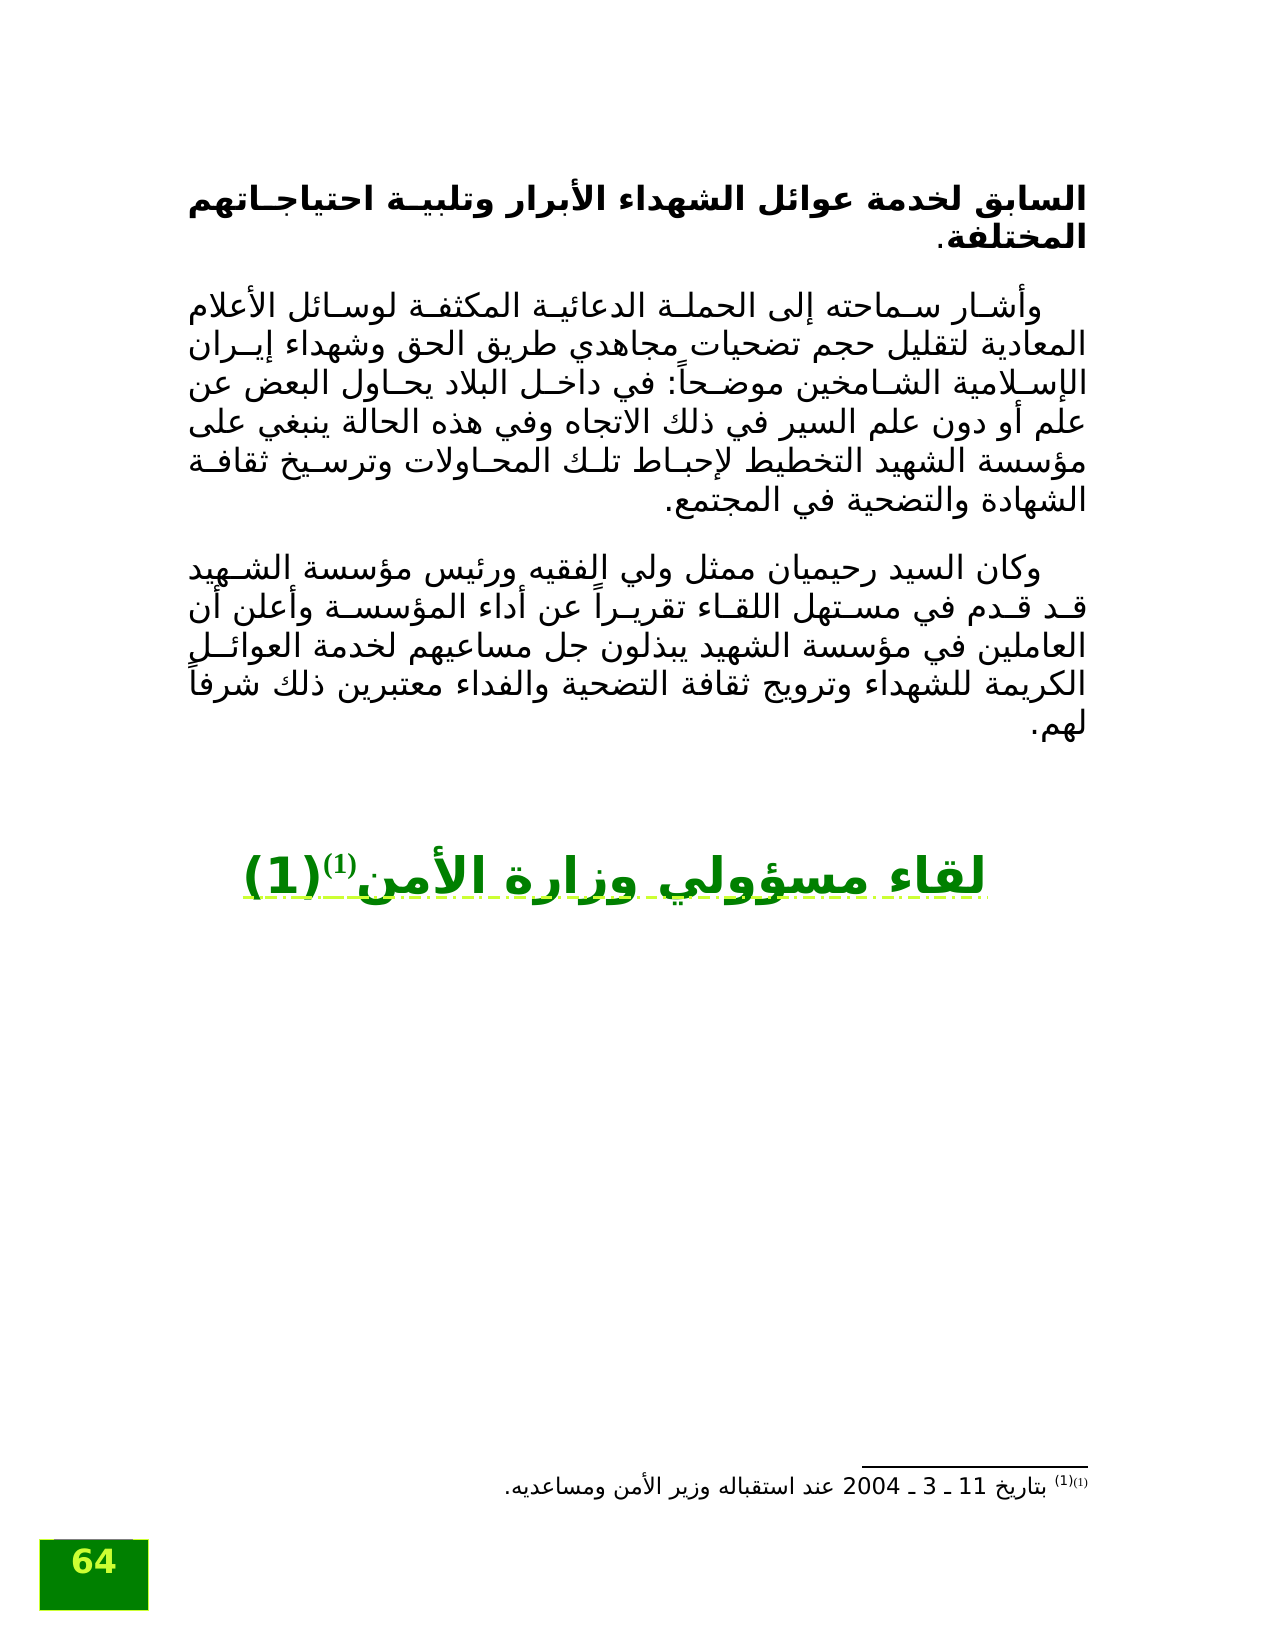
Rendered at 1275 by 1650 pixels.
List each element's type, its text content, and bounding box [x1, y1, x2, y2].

text السابق لخدمة عوائل الشهداء الأبرار وتلبية احتياجاتهم المختلفة. [187, 179, 1087, 257]
text وأشار سماحته إلى الحملة الدعائية المكثفة لوسائل الأعلام المعادية لتقليل حجم تضحيات مجاهدي طريق الحق وشهداء إيران الإسلامية الشامخين موضحاً: في داخل البلاد يحاول البعض عن علم أو دون علم السير في ذلك الاتجاه وفي هذه الحالة ينبغي على مؤسسة الشهيد التخطيط لإحباط تلك المحاولات وترسيخ ثقافة الشهادة والتضحية في المجتمع. [187, 286, 1087, 519]
text وكان السيد رحيميان ممثل ولي الفقيه ورئيس مؤسسة الشهيد قد قدم في مستهل اللقاء تقريراً عن أداء المؤسسة وأعلن أن العاملين في مؤسسة الشهيد يبذلون جل مساعيهم لخدمة العوائل الكريمة للشهداء وترويج ثقافة التضحية والفداء معتبرين ذلك شرفاً لهم. [187, 548, 1087, 743]
text لقاء مسؤولي وزارة الأمن(1) [187, 846, 1087, 905]
